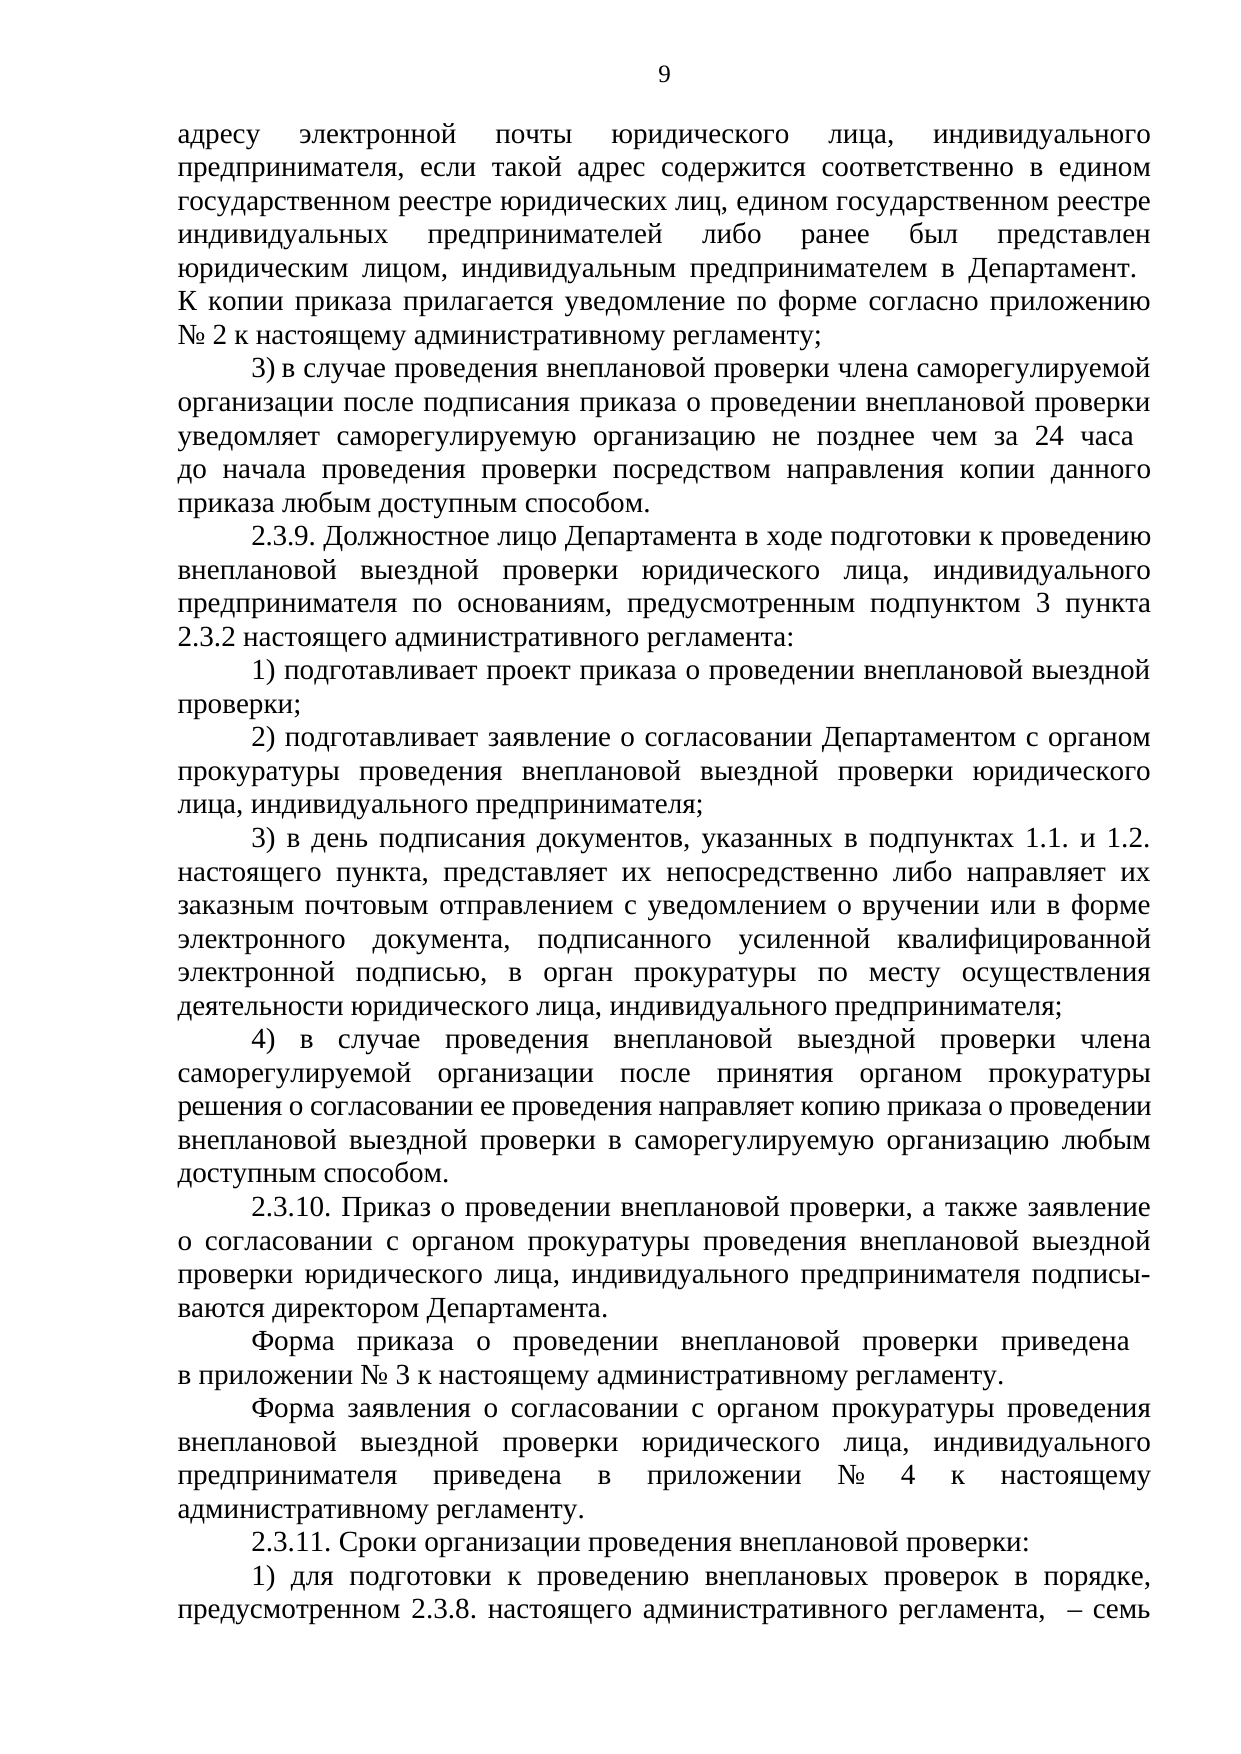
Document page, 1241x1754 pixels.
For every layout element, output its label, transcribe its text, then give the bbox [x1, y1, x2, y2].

text Форма приказа о проведении внеплановой проверки приведена в приложении № 3 к настоящему административному регламенту. [177, 1323, 1152, 1390]
text 2) подготавливает заявление о согласовании Департаментом с органом прокуратуры проведения внеплановой выездной проверки юридического лица, индивидуального предпринимателя; [177, 719, 1152, 820]
text Форма заявления о согласовании с органом прокуратуры проведения внеплановой выездной проверки юридического лица, индивидуального предпринимателя приведена в приложении № 4 к настоящему административному регламенту. [177, 1390, 1152, 1524]
text 2.3.11. Сроки организации проведения внеплановой проверки: [177, 1524, 1152, 1558]
text 2.3.10. Приказ о проведении внеплановой проверки, а также заявление о согласовании с органом прокуратуры проведения внеплановой выездной проверки юридического лица, индивидуального предпринимателя подписы- ваются директором Департамента. [177, 1189, 1152, 1323]
text 3) в случае проведения внеплановой проверки члена саморегулируемой организации после подписания приказа о проведении внеплановой проверки уведомляет саморегулируемую организацию не позднее чем за 24 часа до начала проведения проверки посредством направления копии данного приказа любым доступным способом. [177, 351, 1152, 518]
text 4) в случае проведения внеплановой выездной проверки члена саморегулируемой организации после принятия органом прокуратуры решения о согласовании ее проведения направляет копию приказа о проведении внеплановой выездной проверки в саморегулируемую организацию любым доступным способом. [177, 1021, 1152, 1189]
text 2.3.9. Должностное лицо Департамента в ходе подготовки к проведению внеплановой выездной проверки юридического лица, индивидуального предпринимателя по основаниям, предусмотренным подпунктом 3 пункта 2.3.2 настоящего административного регламента: [177, 518, 1152, 652]
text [177, 1558, 1152, 1625]
text 1) подготавливает проект приказа о проведении внеплановой выездной проверки; [177, 652, 1152, 719]
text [177, 116, 1152, 351]
text 3) в день подписания документов, указанных в подпунктах 1.1. и 1.2. настоящего пункта, представляет их непосредственно либо направляет их заказным почтовым отправлением с уведомлением о вручении или в форме электронного документа, подписанного усиленной квалифицированной электронной подписью, в орган прокуратуры по месту осуществления деятельности юридического лица, индивидуального предпринимателя; [177, 820, 1152, 1021]
